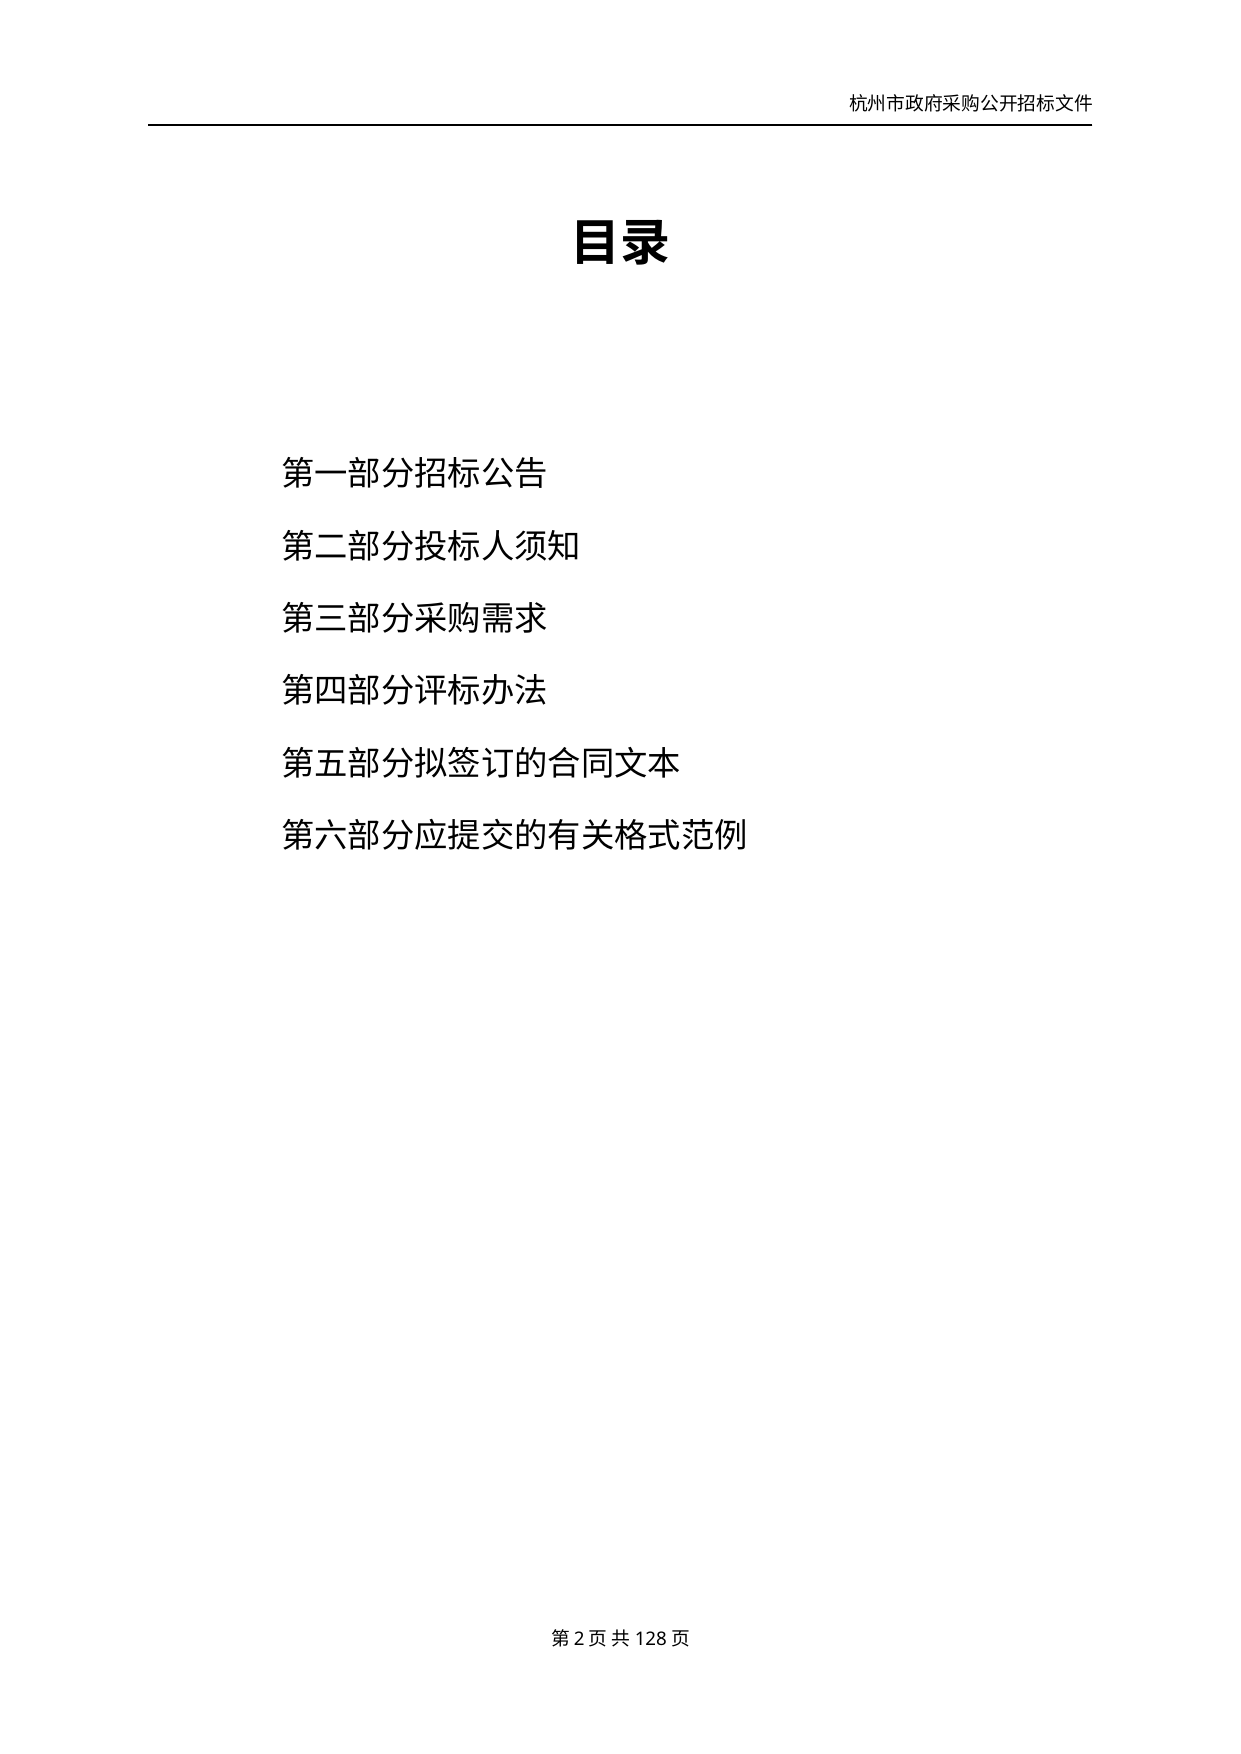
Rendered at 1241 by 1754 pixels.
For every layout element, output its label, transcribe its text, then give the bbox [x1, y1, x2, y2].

text 目录 [148, 202, 1092, 275]
text 第三部分采购需求 [148, 592, 1092, 640]
text 第二部分投标人须知 [148, 519, 1092, 568]
text 第五部分拟签订的合同文本 [148, 736, 1092, 784]
text 第六部分应提交的有关格式范例 [148, 808, 1092, 857]
text 第四部分评标办法 [148, 664, 1092, 712]
text 第一部分招标公告 [148, 447, 1092, 495]
